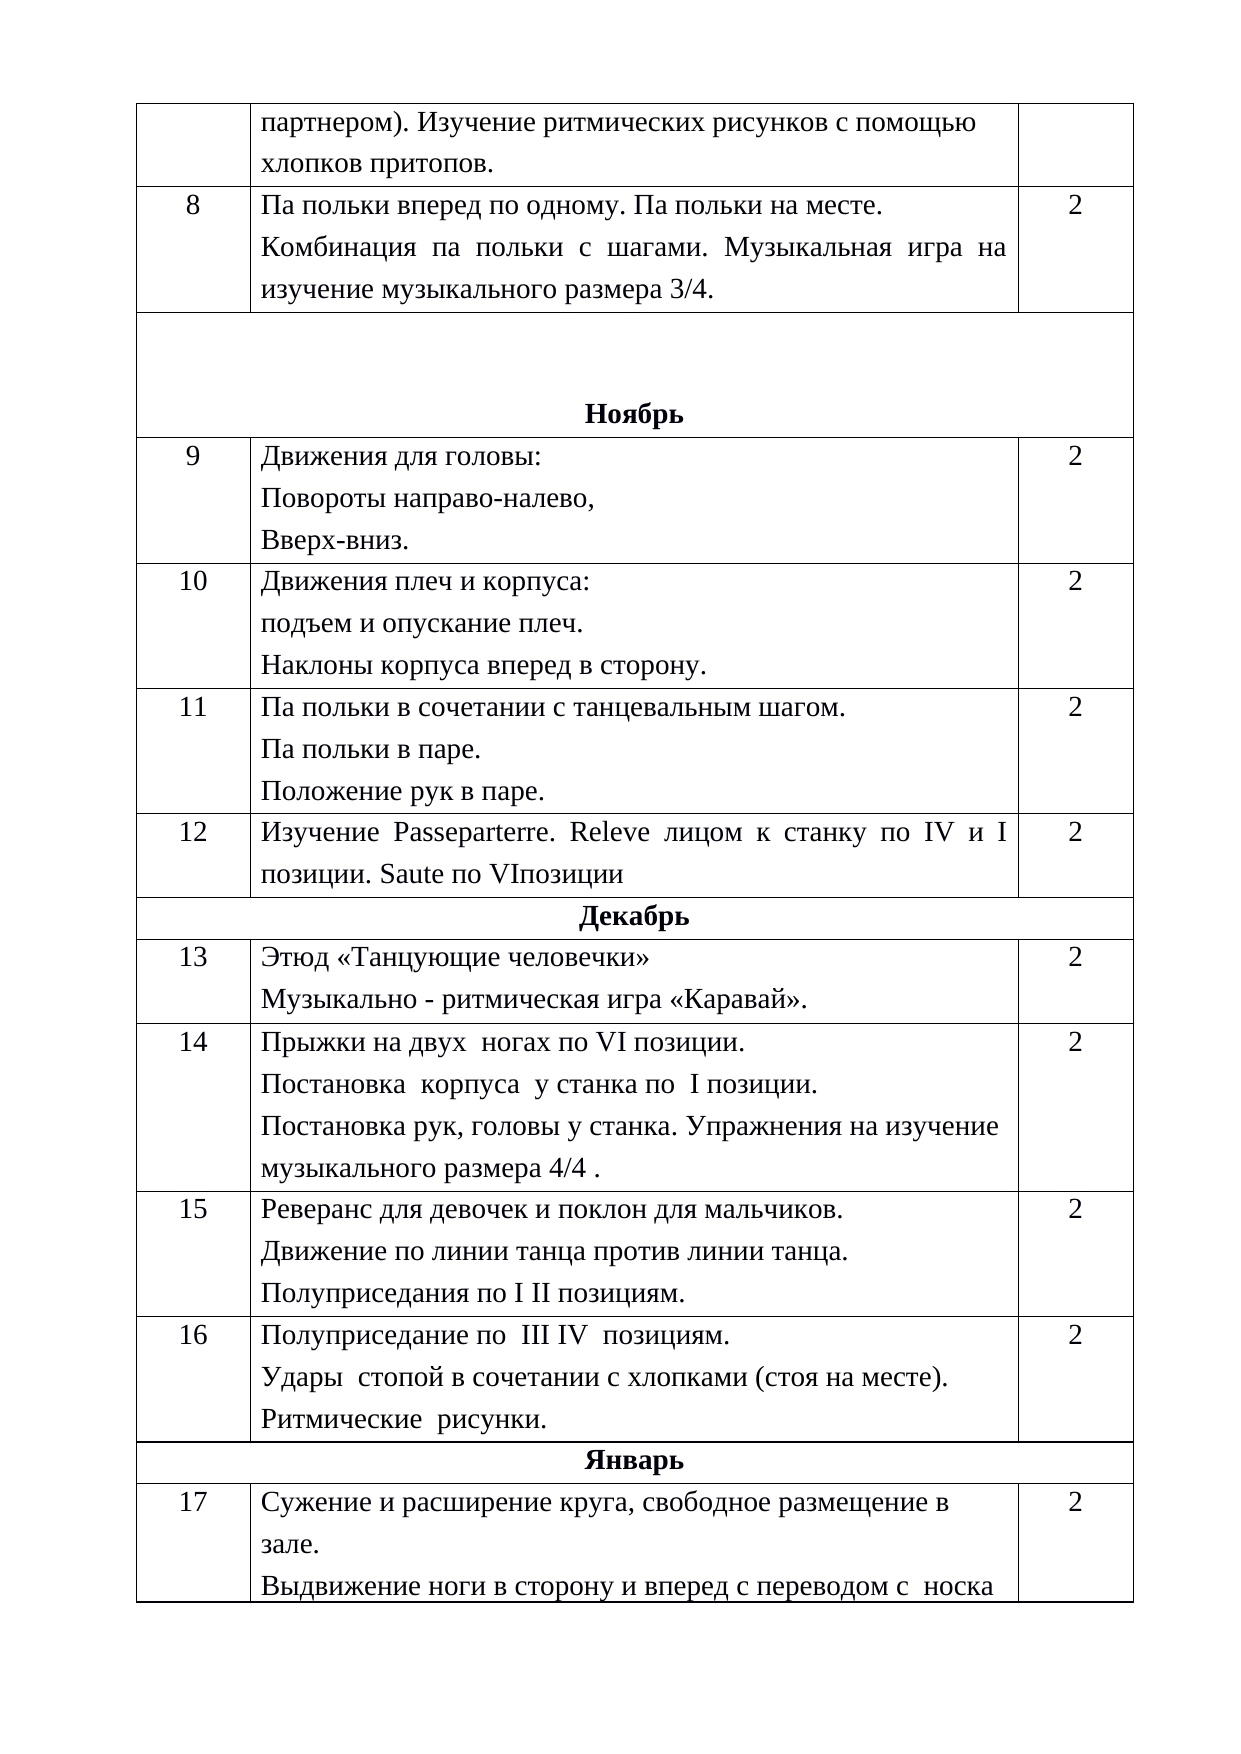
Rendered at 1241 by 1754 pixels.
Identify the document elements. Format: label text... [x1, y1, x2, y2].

table_cell Па польки вперед по одному. Па польки на месте. Комбинация па польки с шагами. Музыкальная игра на изучение музыкального размера 3/4. [251, 187, 1018, 312]
table_cell 12 [137, 814, 250, 897]
table_cell 2 [1019, 1484, 1133, 1601]
table_cell Декабрь [137, 898, 1133, 938]
table_cell Январь [137, 1443, 1133, 1483]
table_cell 7 [137, 104, 250, 186]
table_cell Ноябрь [137, 313, 1133, 437]
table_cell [251, 104, 1018, 186]
table_cell 2 [1019, 438, 1133, 562]
table_cell 13 [137, 940, 250, 1023]
table_cell 9 [137, 438, 250, 562]
table_cell 2 [1019, 689, 1133, 813]
table_cell 2 [1019, 1192, 1133, 1316]
table_cell 11 [137, 689, 250, 813]
table_cell 10 [137, 564, 250, 688]
table_cell Реверанс для девочек и поклон для мальчиков. Движение по линии танца против линии танца. Полуприседания по I II позициям. [251, 1192, 1018, 1316]
table_cell Па польки в сочетании с танцевальным шагом. Па польки в паре. Положение рук в паре. [251, 689, 1018, 813]
table_cell 14 [137, 1024, 250, 1191]
table_cell 2 [1019, 940, 1133, 1023]
table_cell Движения плеч и корпуса: подъем и опускание плеч. Наклоны корпуса вперед в сторону. [251, 564, 1018, 688]
table_cell 15 [137, 1192, 250, 1316]
table_cell 2 [1019, 104, 1133, 186]
table_cell 2 [1019, 1317, 1133, 1441]
table_cell 2 [1019, 1024, 1133, 1191]
table_cell 2 [1019, 564, 1133, 688]
table_cell 16 [137, 1317, 250, 1441]
table_cell Изучение Passeparterre. Releve лицом к станку по IV и I позиции. Saute по VIпозиции [251, 814, 1018, 897]
table_cell Движения для головы: Повороты направо-налево, Вверх-вниз. [251, 438, 1018, 562]
table_cell Полуприседание по III IV позициям. Удары стопой в сочетании с хлопками (стоя на месте). Ритмические рисунки. [251, 1317, 1018, 1441]
table_cell 8 [137, 187, 250, 312]
table_cell 2 [1019, 187, 1133, 312]
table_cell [251, 1484, 1018, 1601]
table_cell 17 [137, 1484, 250, 1601]
table_cell Прыжки на двух ногах по VI позиции. Постановка корпуса у станка по I позиции. Постановка рук, головы у станка. Упражнения на изучение музыкального размера 4/4 . [251, 1024, 1018, 1191]
table_cell Этюд «Танцующие человечки» Музыкально - ритмическая игра «Каравай». [251, 940, 1018, 1023]
table_cell 2 [1019, 814, 1133, 897]
